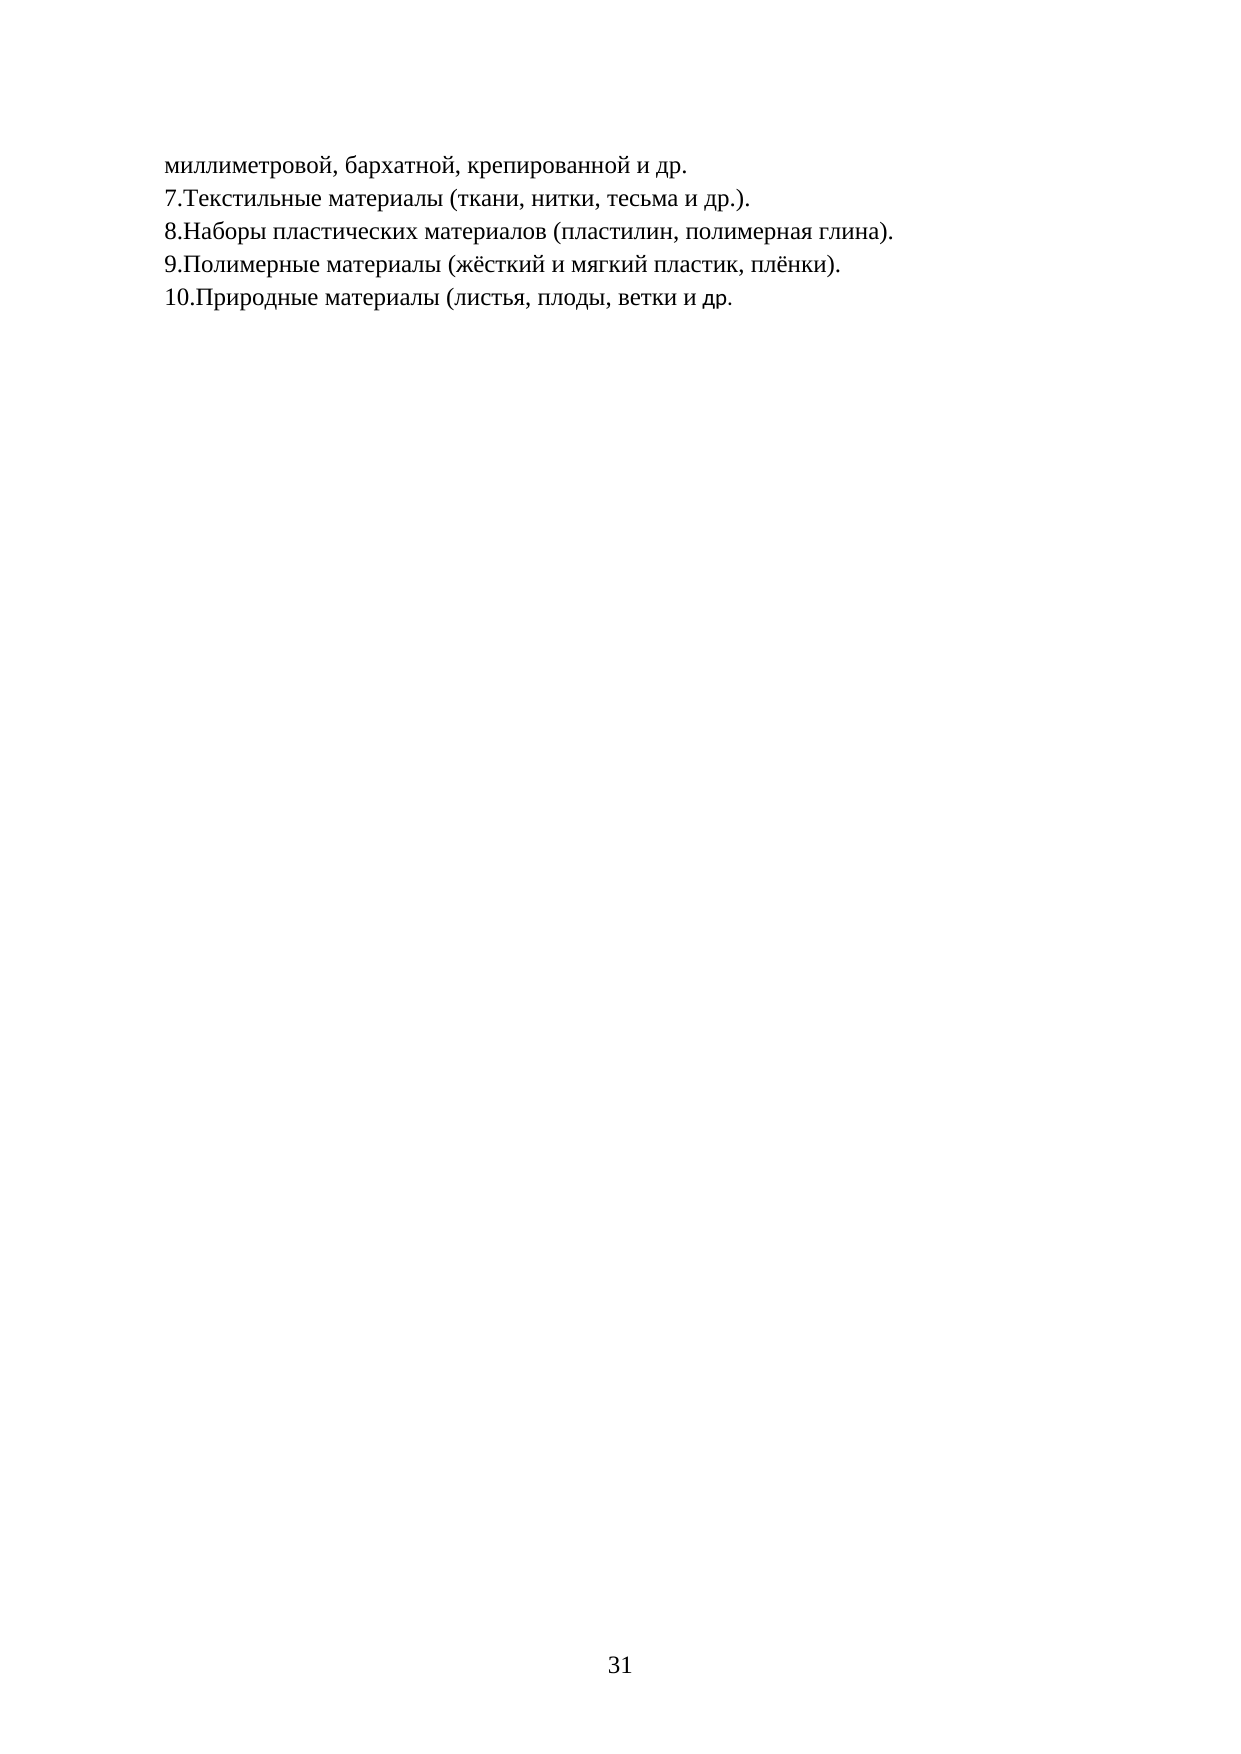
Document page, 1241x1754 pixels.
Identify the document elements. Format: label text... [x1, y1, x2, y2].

text 9.Полимерные материалы (жёсткий и мягкий пластик, плёнки). [164, 249, 1090, 278]
text миллиметровой, бархатной, крепированной и др. [164, 150, 1090, 179]
text 10.Природные материалы (листья, плоды, ветки и др. [164, 282, 1090, 311]
text 7.Текстильные материалы (ткани, нитки, тесьма и др.). [164, 183, 1090, 212]
text 8.Наборы пластических материалов (пластилин, полимерная глина). [164, 216, 1090, 245]
